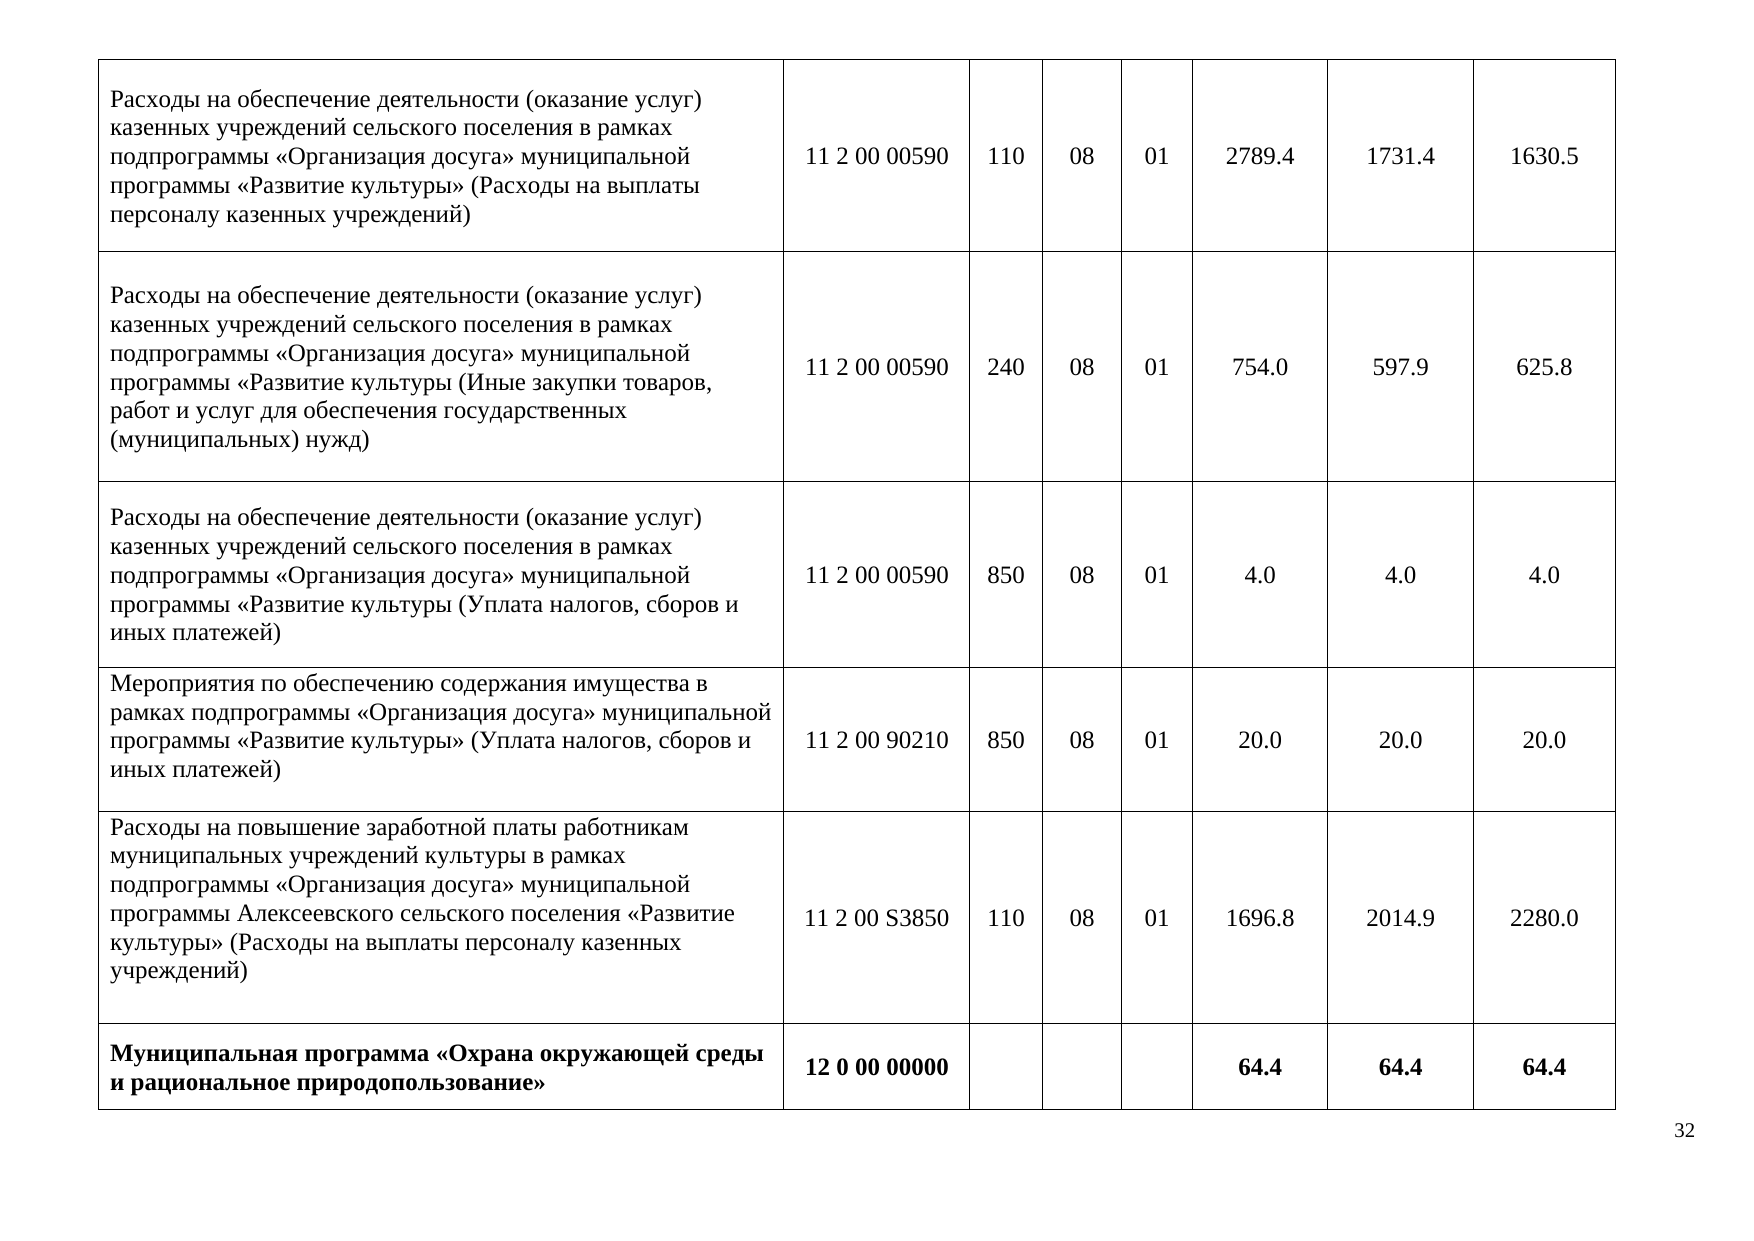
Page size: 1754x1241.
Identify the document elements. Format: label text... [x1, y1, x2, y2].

table_cell 850 [970, 668, 1042, 811]
table_cell 11 2 00 00590 [784, 60, 969, 251]
table_cell 08 [1043, 60, 1121, 251]
table_cell 4.0 [1193, 482, 1327, 667]
table_cell 11 2 00 00590 [784, 252, 969, 481]
table_cell 4.0 [1328, 482, 1473, 667]
table_cell 08 [1043, 252, 1121, 481]
table_cell Расходы на обеспечение деятельности (оказание услуг) казенных учреждений сельского поселения в рамках подпрограммы «Организация досуга» муниципальной программы «Развитие культуры (Иные закупки товаров, работ и услуг для обеспечения государственных (муниципальных) нужд) [99, 252, 783, 481]
table_cell 4.0 [1474, 482, 1615, 667]
table_cell Расходы на обеспечение деятельности (оказание услуг) казенных учреждений сельского поселения в рамках подпрограммы «Организация досуга» муниципальной программы «Развитие культуры» (Расходы на выплаты персоналу казенных учреждений) [99, 60, 783, 251]
table_cell 20.0 [1328, 668, 1473, 811]
table_cell 11 2 00 90210 [784, 668, 969, 811]
table_cell [1043, 1024, 1121, 1109]
table_cell 20.0 [1474, 668, 1615, 811]
table_cell Муниципальная программа «Охрана окружающей среды и рациональное природопользование» [99, 1024, 783, 1109]
table_cell 11 2 00 00590 [784, 482, 969, 667]
table_cell 1696.8 [1193, 812, 1327, 1023]
table_cell 1630.5 [1474, 60, 1615, 251]
table_cell 625.8 [1474, 252, 1615, 481]
table_cell 12 0 00 00000 [784, 1024, 969, 1109]
table_cell 11 2 00 S3850 [784, 812, 969, 1023]
table_cell 01 [1122, 482, 1192, 667]
table_cell 2014.9 [1328, 812, 1473, 1023]
table_cell 110 [970, 60, 1042, 251]
table_cell Расходы на обеспечение деятельности (оказание услуг) казенных учреждений сельского поселения в рамках подпрограммы «Организация досуга» муниципальной программы «Развитие культуры (Уплата налогов, сборов и иных платежей) [99, 482, 783, 667]
table_cell 240 [970, 252, 1042, 481]
table_cell 64.4 [1328, 1024, 1473, 1109]
table_cell 64.4 [1193, 1024, 1327, 1109]
table_cell Мероприятия по обеспечению содержания имущества в рамках подпрограммы «Организация досуга» муниципальной программы «Развитие культуры» (Уплата налогов, сборов и иных платежей) [99, 668, 783, 811]
table_cell 01 [1122, 252, 1192, 481]
table_cell 01 [1122, 60, 1192, 251]
table_cell Расходы на повышение заработной платы работникам муниципальных учреждений культуры в рамках подпрограммы «Организация досуга» муниципальной программы Алексеевского сельского поселения «Развитие культуры» (Расходы на выплаты персоналу казенных учреждений) [99, 812, 783, 1023]
table_cell 2280.0 [1474, 812, 1615, 1023]
table_cell 2789.4 [1193, 60, 1327, 251]
table_cell 01 [1122, 812, 1192, 1023]
table_cell 64.4 [1474, 1024, 1615, 1109]
table_cell 110 [970, 812, 1042, 1023]
table_cell [1122, 1024, 1192, 1109]
table_cell [970, 1024, 1042, 1109]
table_cell 20.0 [1193, 668, 1327, 811]
table_cell 597.9 [1328, 252, 1473, 481]
table_cell 754.0 [1193, 252, 1327, 481]
table_cell 01 [1122, 668, 1192, 811]
table_cell 08 [1043, 812, 1121, 1023]
table_cell 08 [1043, 668, 1121, 811]
table_cell 850 [970, 482, 1042, 667]
table_cell 1731.4 [1328, 60, 1473, 251]
table_cell 08 [1043, 482, 1121, 667]
